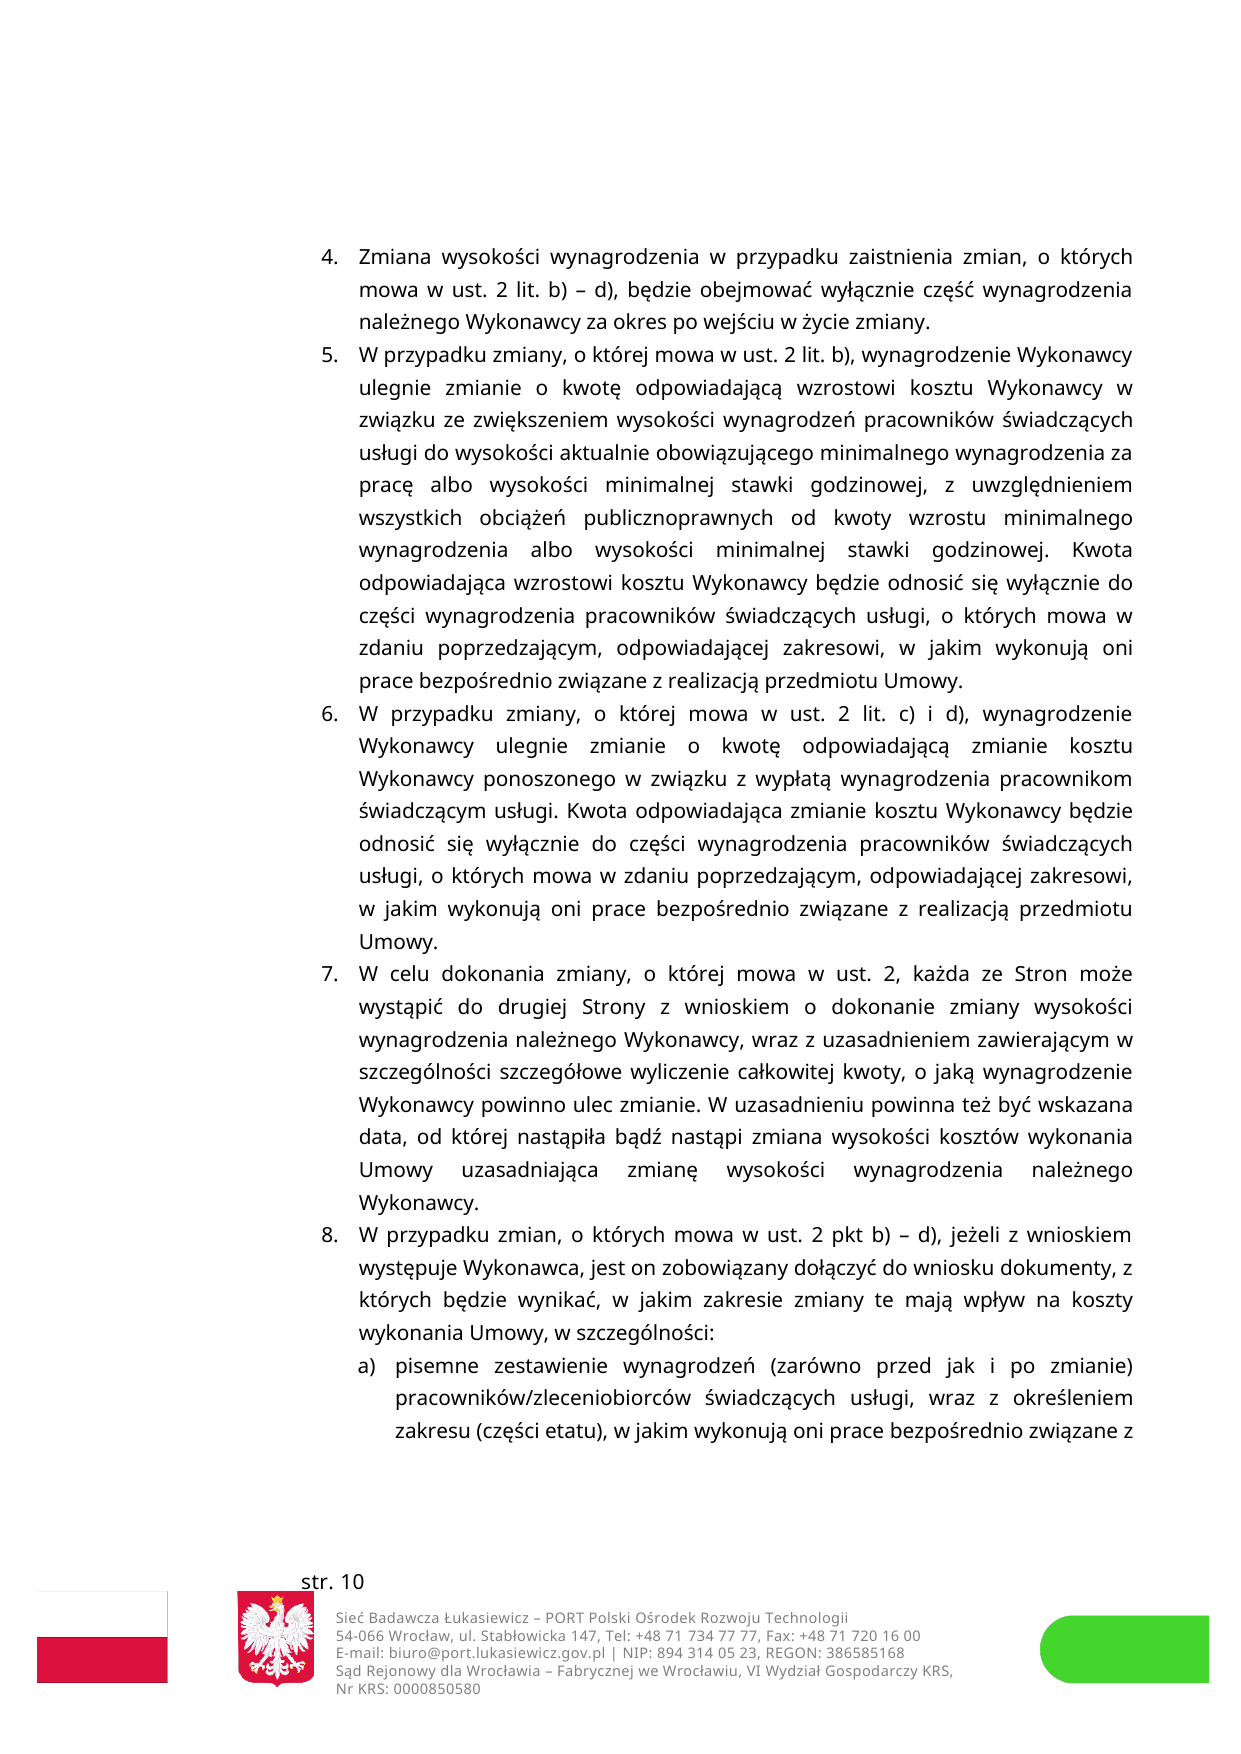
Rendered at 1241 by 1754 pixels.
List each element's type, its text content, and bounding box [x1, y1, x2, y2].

list W przypadku zmiany, o której mowa w ust. 2 lit. c) i d), wynagrodzenie Wykonawcy ulegnie zmianie o kwotę odpowiadającą zmianie kosztu Wykonawcy ponoszonego w związku z wypłatą wynagrodzenia pracownikom świadczącym usługi. Kwota odpowiadająca zmianie kosztu Wykonawcy będzie odnosić się wyłącznie do części wynagrodzenia pracowników świadczących usługi, o których mowa w zdaniu poprzedzającym, odpowiadającej zakresowi, w jakim wykonują oni prace bezpośrednio związane z realizacją przedmiotu Umowy. [321, 699, 1134, 955]
list W celu dokonania zmiany, o której mowa w ust. 2, każda ze Stron może wystąpić do drugiej Strony z wnioskiem o dokonanie zmiany wysokości wynagrodzenia należnego Wykonawcy, wraz z uzasadnieniem zawierającym w szczególności szczegółowe wyliczenie całkowitej kwoty, o jaką wynagrodzenie Wykonawcy powinno ulec zmianie. W uzasadnieniu powinna też być wskazana data, od której nastąpiła bądź nastąpi zmiana wysokości kosztów wykonania Umowy uzasadniająca zmianę wysokości wynagrodzenia należnego Wykonawcy. [321, 959, 1134, 1216]
list Zmiana wysokości wynagrodzenia w przypadku zaistnienia zmian, o których mowa w ust. 2 lit. b) – d), będzie obejmować wyłącznie część wynagrodzenia należnego Wykonawcy za okres po wejściu w życie zmiany. [321, 242, 1134, 336]
picture [1036, 1611, 1239, 1752]
list W przypadku zmiany, o której mowa w ust. 2 lit. b), wynagrodzenie Wykonawcy ulegnie zmianie o kwotę odpowiadającą wzrostowi kosztu Wykonawcy w związku ze zwiększeniem wysokości wynagrodzeń pracowników świadczących usługi do wysokości aktualnie obowiązującego minimalnego wynagrodzenia za pracę albo wysokości minimalnej stawki godzinowej, z uwzględnieniem wszystkich obciążeń publicznoprawnych od kwoty wzrostu minimalnego wynagrodzenia albo wysokości minimalnej stawki godzinowej. Kwota odpowiadająca wzrostowi kosztu Wykonawcy będzie odnosić się wyłącznie do części wynagrodzenia pracowników świadczących usługi, o których mowa w zdaniu poprzedzającym, odpowiadającej zakresowi, w jakim wykonują oni prace bezpośrednio związane z realizacją przedmiotu Umowy. [321, 340, 1134, 694]
picture [35, 1591, 314, 1686]
list W przypadku zmian, o których mowa w ust. 2 pkt b) – d), jeżeli z wnioskiem występuje Wykonawca, jest on zobowiązany dołączyć do wniosku dokumenty, z których będzie wynikać, w jakim zakresie zmiany te mają wpływ na koszty wykonania Umowy, w szczególności: [321, 1220, 1134, 1347]
